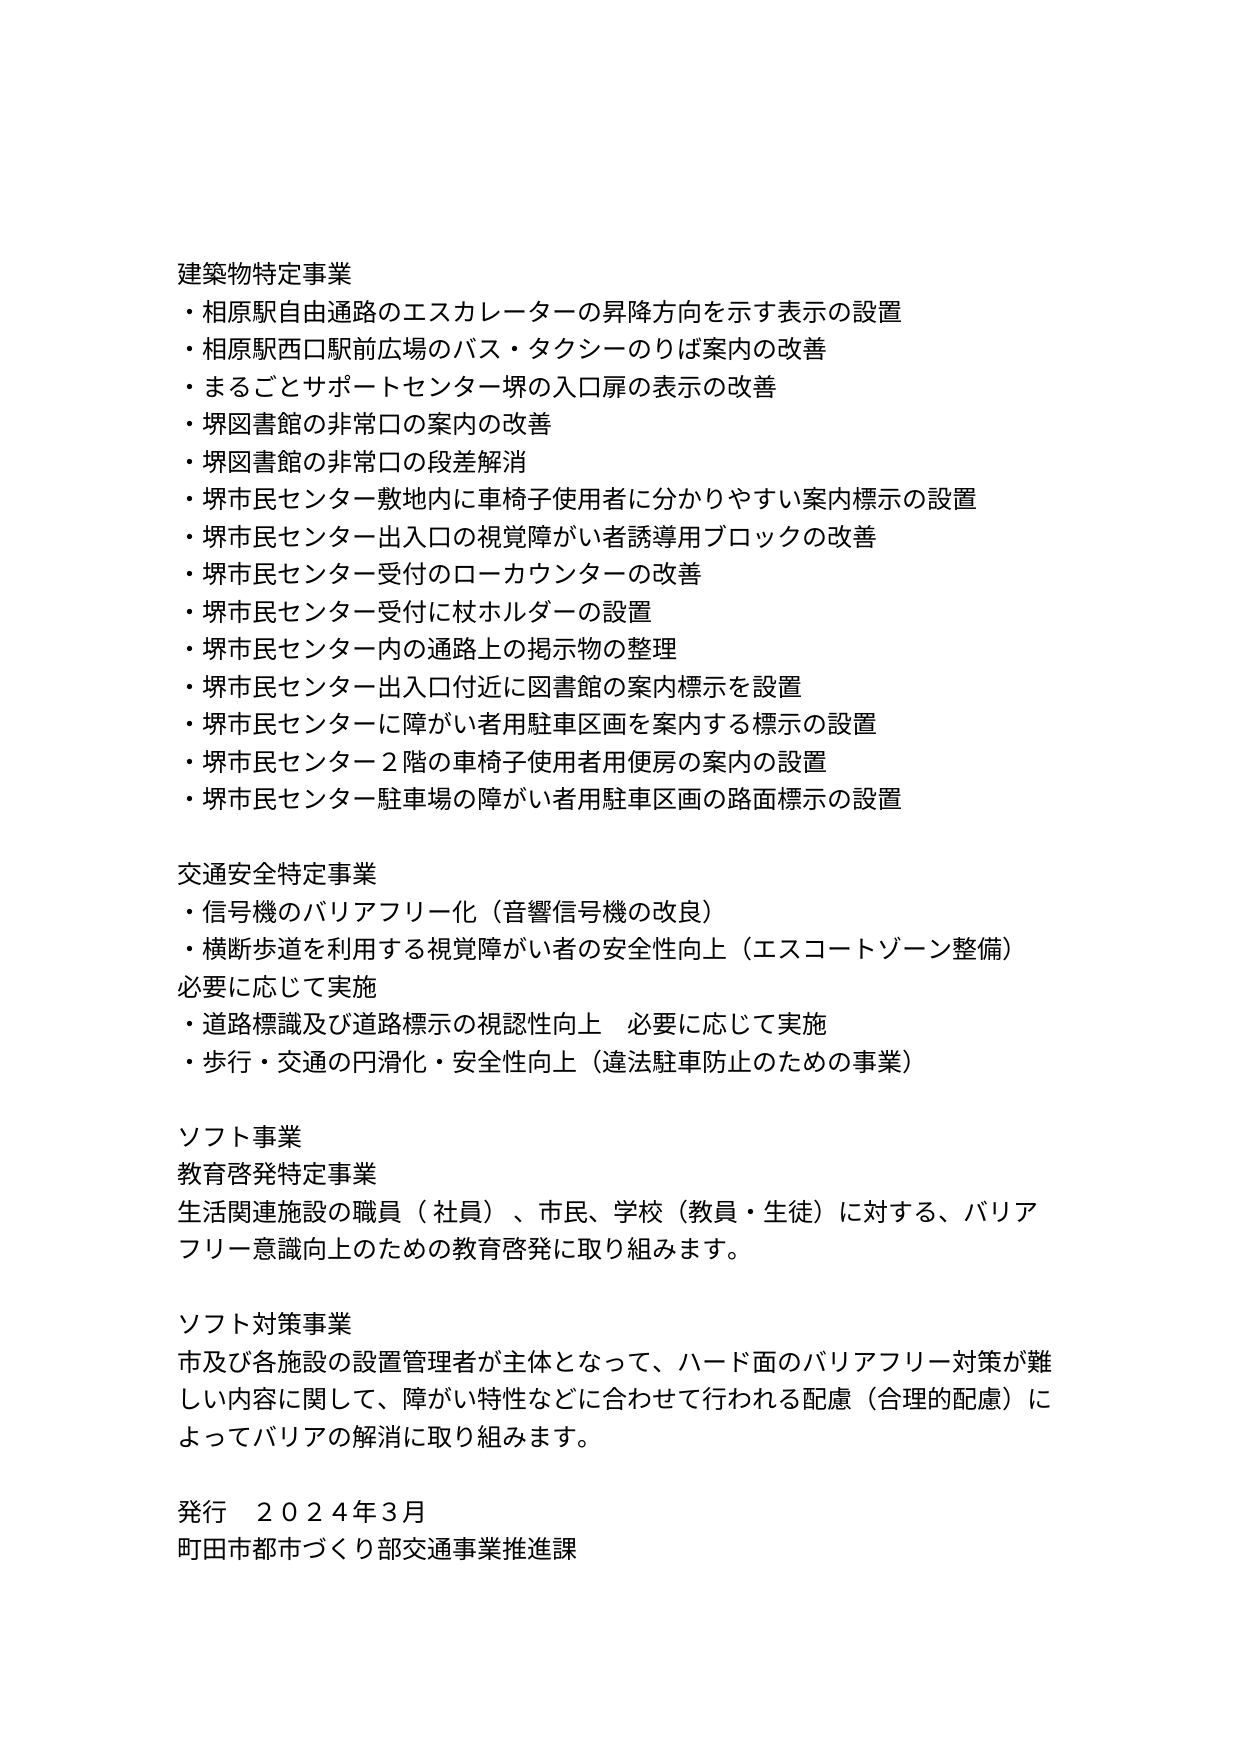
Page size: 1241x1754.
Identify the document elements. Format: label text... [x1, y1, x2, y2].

text ・堺市民センター内の通路上の掲示物の整理 [177, 629, 1063, 667]
text ・信号機のバリアフリー化（音響信号機の改良） [177, 892, 1063, 929]
text ・相原駅自由通路のエスカレーターの昇降方向を示す表示の設置 [177, 292, 1063, 329]
text 生活関連施設の職員（ 社員） 、市民、学校（教員・生徒）に対する、バリアフリー意識向上のための教育啓発に取り組みます。 [177, 1192, 1063, 1267]
text ・道路標識及び道路標示の視認性向上 必要に応じて実施 [177, 1004, 1063, 1042]
text 発行 ２０２４年３月 [177, 1492, 1063, 1529]
text ・堺市民センター受付のローカウンターの改善 [177, 554, 1063, 592]
text ソフト対策事業 [177, 1304, 1063, 1342]
text ・まるごとサポートセンター堺の入口扉の表示の改善 [177, 367, 1063, 404]
text 交通安全特定事業 [177, 854, 1063, 892]
text ・堺図書館の非常口の段差解消 [177, 442, 1063, 479]
text ・堺市民センター駐車場の障がい者用駐車区画の路面標示の設置 [177, 779, 1063, 817]
text ・堺市民センター受付に杖ホルダーの設置 [177, 592, 1063, 629]
text ・横断歩道を利用する視覚障がい者の安全性向上（エスコートゾーン整備） 必要に応じて実施 [177, 929, 1063, 1004]
text ・堺市民センター敷地内に車椅子使用者に分かりやすい案内標示の設置 [177, 479, 1063, 517]
text ・堺市民センターに障がい者用駐車区画を案内する標示の設置 [177, 704, 1063, 742]
text ・歩行・交通の円滑化・安全性向上（違法駐車防止のための事業） [177, 1042, 1063, 1079]
text ソフト事業 [177, 1117, 1063, 1154]
text 市及び各施設の設置管理者が主体となって、ハード面のバリアフリー対策が難しい内容に関して、障がい特性などに合わせて行われる配慮（合理的配慮）によってバリアの解消に取り組みます。 [177, 1342, 1063, 1454]
text ・堺市民センター出入口の視覚障がい者誘導用ブロックの改善 [177, 517, 1063, 554]
text 町田市都市づくり部交通事業推進課 [177, 1529, 1063, 1567]
text ・堺市民センター２階の車椅子使用者用便房の案内の設置 [177, 742, 1063, 779]
text 建築物特定事業 [177, 254, 1063, 292]
text ・堺市民センター出入口付近に図書館の案内標示を設置 [177, 667, 1063, 704]
text ・堺図書館の非常口の案内の改善 [177, 404, 1063, 442]
text ・相原駅西口駅前広場のバス・タクシーのりば案内の改善 [177, 329, 1063, 367]
text 教育啓発特定事業 [177, 1154, 1063, 1192]
